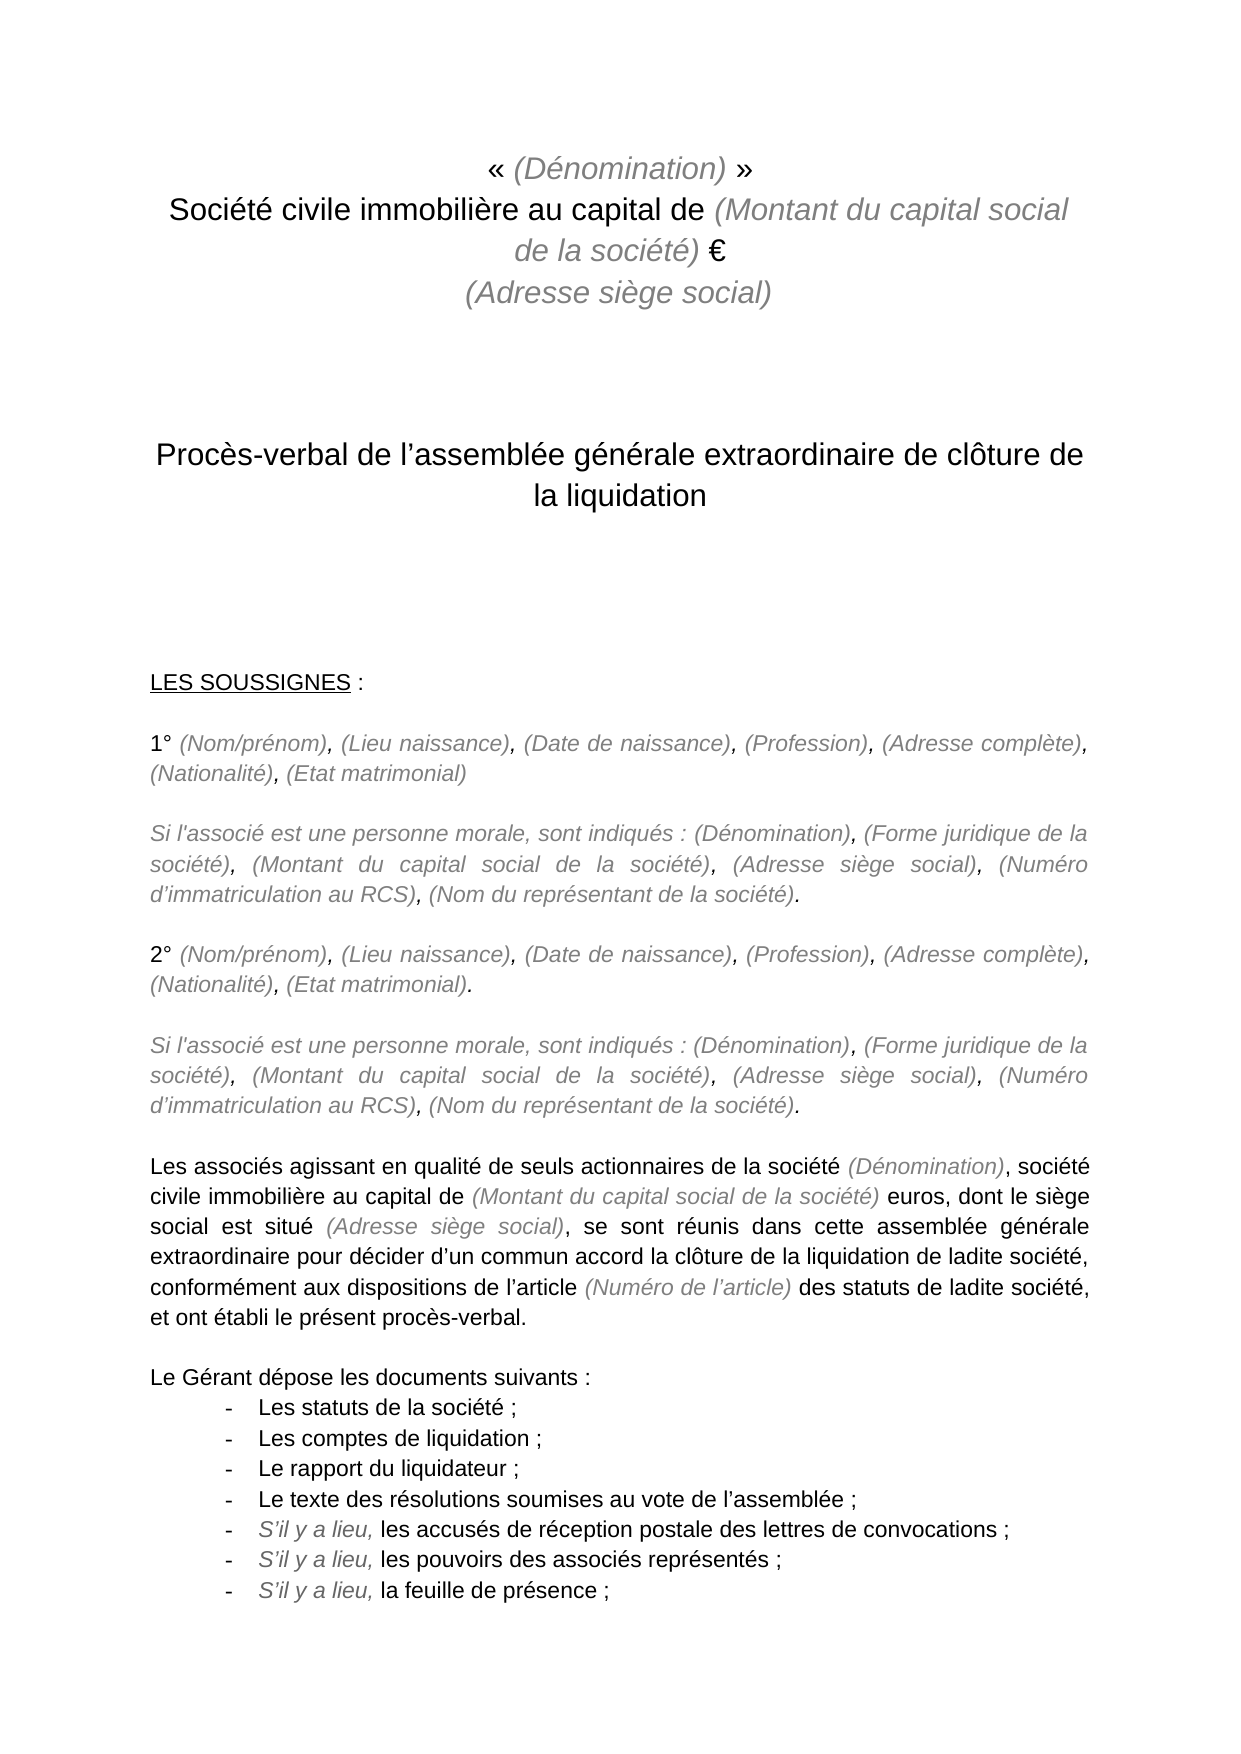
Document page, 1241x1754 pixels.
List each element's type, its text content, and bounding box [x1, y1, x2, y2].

text - S’il y a lieu, la feuille de présence ; [225, 1577, 1090, 1603]
text - Le rapport du liquidateur ; [225, 1455, 1090, 1482]
text (Adresse siège social) [150, 274, 1090, 310]
text - S’il y a lieu, les pouvoirs des associés représentés ; [225, 1546, 1090, 1573]
text Procès-verbal de l’assemblée générale extraordinaire de clôture de la liquidation [150, 436, 1090, 513]
text - Les comptes de liquidation ; [225, 1425, 1090, 1451]
text Si l'associé est une personne morale, sont indiqués : (Dénomination), (Forme juridique de la société), (Montant du capital social de la société), (Adresse siège social), (Numéro d’immatriculation au RCS), (Nom du représentant de la société). [150, 820, 1090, 907]
text 2° (Nom/prénom), (Lieu naissance), (Date de naissance), (Profession), (Adresse complète), (Nationalité), (Etat matrimonial). [150, 941, 1090, 998]
text - S’il y a lieu, les accusés de réception postale des lettres de convocations ; [225, 1516, 1090, 1542]
text LES SOUSSIGNES : [150, 669, 1090, 696]
text - Les statuts de la société ; [225, 1394, 1090, 1421]
text Société civile immobilière au capital de (Montant du capital social de la société) € [150, 191, 1090, 268]
text - Le texte des résolutions soumises au vote de l’assemblée ; [225, 1486, 1090, 1512]
text Les associés agissant en qualité de seuls actionnaires de la société (Dénomination), société civile immobilière au capital de (Montant du capital social de la société) euros, dont le siège social est situé (Adresse siège social), se sont réunis dans cette assemblée générale extraordinaire pour décider d’un commun accord la clôture de la liquidation de ladite société, conformément aux dispositions de l’article (Numéro de l’article) des statuts de ladite société, et ont établi le présent procès-verbal. [150, 1153, 1090, 1330]
text « (Dénomination) » [150, 150, 1090, 186]
text Le Gérant dépose les documents suivants : [150, 1364, 1090, 1391]
text Si l'associé est une personne morale, sont indiqués : (Dénomination), (Forme juridique de la société), (Montant du capital social de la société), (Adresse siège social), (Numéro d’immatriculation au RCS), (Nom du représentant de la société). [150, 1032, 1090, 1119]
text 1° (Nom/prénom), (Lieu naissance), (Date de naissance), (Profession), (Adresse complète), (Nationalité), (Etat matrimonial) [150, 730, 1090, 786]
